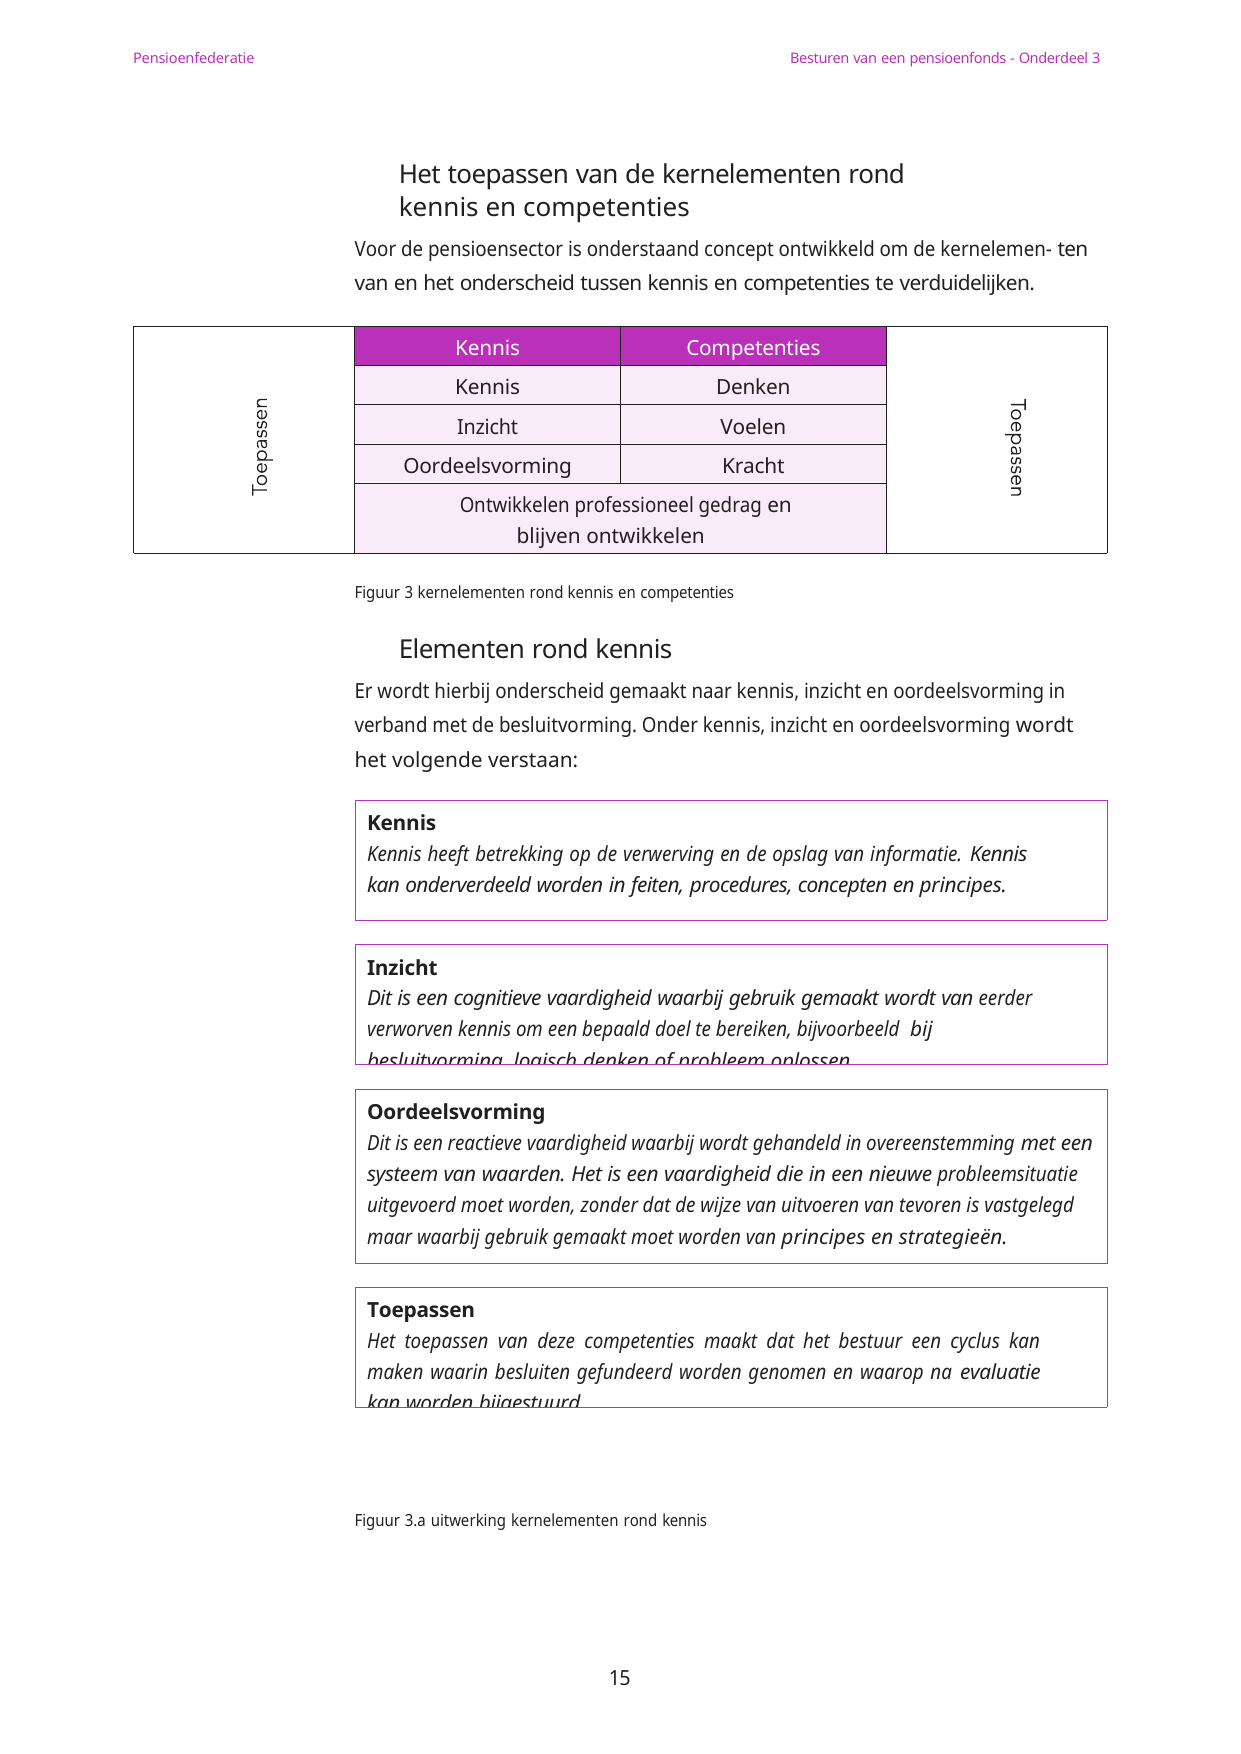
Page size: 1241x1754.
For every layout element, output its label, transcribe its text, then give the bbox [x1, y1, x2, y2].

table_cell Denken [621, 366, 886, 404]
table_header Competenties [621, 327, 886, 365]
table_cell Voelen [621, 405, 886, 443]
table_header [134, 327, 354, 553]
table_cell Oordeelsvorming [355, 445, 620, 482]
table_cell Ontwikkelen professioneel gedrag en blijven ontwikkelen [355, 484, 886, 553]
table_header Kennis [355, 327, 620, 365]
subtitle Elementen rond kennis [398, 631, 1119, 666]
text Er wordt hierbij onderscheid gemaakt naar kennis, inzicht en oordeelsvorming in verband met de besluitvorming. Onder kennis, inzicht en oordeelsvorming wordt het volgende verstaan: [354, 677, 1079, 773]
text Voor de pensioensector is onderstaand concept ontwikkeld om de kernelemen- ten van en het onderscheid tussen kennis en competenties te verduidelijken. [354, 234, 1097, 297]
table_cell Kennis [355, 366, 620, 404]
text Figuur 3 kernelementen rond kennis en competenties [354, 580, 1119, 603]
table_header [887, 327, 1107, 553]
text Figuur 3.a uitwerking kernelementen rond kennis [354, 1508, 1119, 1531]
table_cell Kracht [621, 445, 886, 482]
subtitle Het toepassen van de kernelementen rond kennis en competenties [398, 156, 970, 224]
table_cell Inzicht [355, 405, 620, 443]
